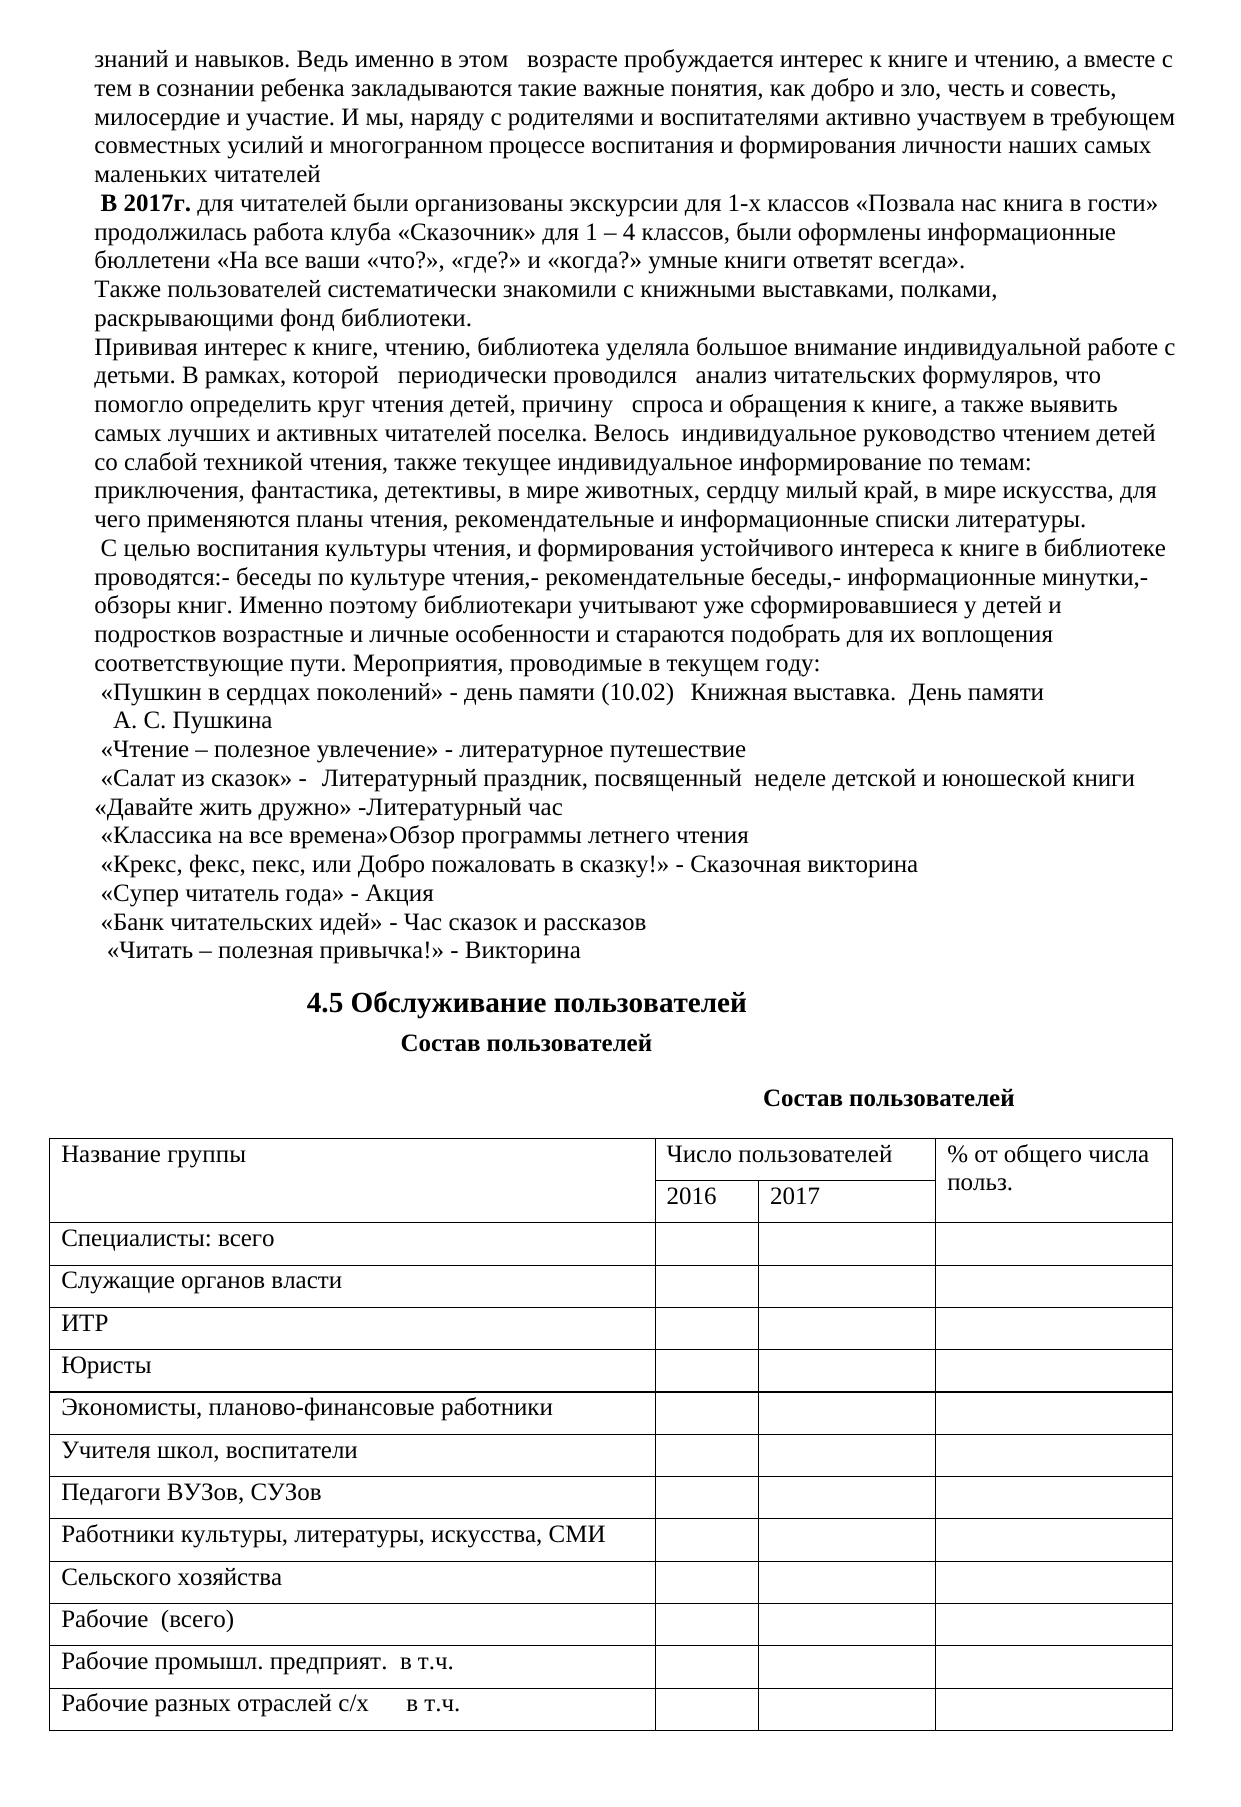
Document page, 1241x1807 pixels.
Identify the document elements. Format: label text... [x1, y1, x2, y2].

table_cell [759, 1604, 935, 1645]
table_cell [936, 1689, 1172, 1730]
table_cell [656, 1562, 758, 1603]
table_cell Служащие органов власти [50, 1266, 655, 1307]
table_cell Юристы [50, 1350, 655, 1391]
table_cell [936, 1393, 1172, 1434]
table_cell [759, 1435, 935, 1476]
table_cell [656, 1223, 758, 1264]
table_cell [656, 1350, 758, 1391]
table_cell [656, 1435, 758, 1476]
table_cell [656, 1689, 758, 1730]
table_cell Рабочие (всего) [50, 1604, 655, 1645]
table_cell [759, 1393, 935, 1434]
table_cell [936, 1646, 1172, 1687]
table_cell [936, 1435, 1172, 1476]
table_cell [936, 1519, 1172, 1561]
table_cell Рабочие разных отраслей с/х в т.ч. [50, 1689, 655, 1730]
table_cell 2017 [759, 1181, 935, 1222]
table_cell ИТР [50, 1308, 655, 1349]
table_cell [936, 1477, 1172, 1518]
table_header % от общего числа польз. [936, 1139, 1172, 1222]
table_cell Рабочие промышл. предприят. в т.ч. [50, 1646, 655, 1687]
table_cell Работники культуры, литературы, искусства, СМИ [50, 1519, 655, 1561]
table_cell [936, 1562, 1172, 1603]
table_cell [656, 1646, 758, 1687]
table_cell [759, 1562, 935, 1603]
text 4.5 Обслуживание пользователей Состав пользователей [94, 985, 1181, 1057]
table_cell [936, 1223, 1172, 1264]
table_cell [759, 1350, 935, 1391]
text В 2017г. для читателей были организованы экскурсии для 1-х классов «Позвала нас книга в гости» продолжилась работа клуба «Сказочник» для 1 – 4 классов, были оформлены информационные бюллетени «На все ваши «что?», «где?» и «когда?» умные книги ответят всегда». Также пользователей систематически знакомили с книжными выставками, полками, раскрывающими фонд библиотеки. Прививая интерес к книге, чтению, библиотека уделяла большое внимание индивидуальной работе с детьми. В рамках, которой периодически проводился анализ читательских формуляров, что помогло определить круг чтения детей, причину спроса и обращения к книге, а также выявить самых лучших и активных читателей поселка. Велось индивидуальное руководство чтением детей со слабой техникой чтения, также текущее индивидуальное информирование по темам: приключения, фантастика, детективы, в мире животных, сердцу милый край, в мире искусства, для чего применяются планы чтения, рекомендательные и информационные списки литературы. С целью воспитания культуры чтения, и формирования устойчивого интереса к книге в библиотеке проводятся:- беседы по культуре чтения,- рекомендательные беседы,- информационные минутки,- обзоры книг. Именно поэтому библиотекари учитывают уже сформировавшиеся у детей и подростков возрастные и личные особенности и стараются подобрать для их воплощения соответствующие пути. Мероприятия, проводимые в текущем году: «Пушкин в сердцах поколений» - день памяти (10.02) Книжная выставка. День памяти А. С. Пушкина «Чтение – полезное увлечение» - литературное путешествие «Салат из сказок» - Литературный праздник, посвященный неделе детской и юношеской книги «Давайте жить дружно» -Литературный час «Классика на все времена» Обзор программы летнего чтения «Крекс, фекс, пекс, или Добро пожаловать в сказку!» - Сказочная викторина «Супер читатель года» - Акция «Банк читательских идей» - Час сказок и рассказов «Читать – полезная привычка!» - Викторина [94, 188, 1181, 964]
table_cell [936, 1604, 1172, 1645]
table_cell [656, 1604, 758, 1645]
table_cell [656, 1477, 758, 1518]
table_cell [759, 1223, 935, 1264]
table_cell [656, 1308, 758, 1349]
table_cell [759, 1308, 935, 1349]
table_cell [759, 1266, 935, 1307]
table_cell Сельского хозяйства [50, 1562, 655, 1603]
text Состав пользователей [94, 1083, 1181, 1112]
table_cell Педагоги ВУЗов, СУЗов [50, 1477, 655, 1518]
table_cell [936, 1308, 1172, 1349]
table_cell [936, 1350, 1172, 1391]
table_cell Учителя школ, воспитатели [50, 1435, 655, 1476]
table_cell Экономисты, планово-финансовые работники [50, 1393, 655, 1434]
table_cell [759, 1477, 935, 1518]
table_cell 2016 [656, 1181, 758, 1222]
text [94, 44, 1181, 188]
table_cell [656, 1519, 758, 1561]
table_header Название группы [50, 1139, 655, 1222]
table_header Число пользователей [656, 1139, 935, 1180]
table_cell Специалисты: всего [50, 1223, 655, 1264]
table_cell [936, 1266, 1172, 1307]
table_cell [759, 1689, 935, 1730]
table_cell [656, 1393, 758, 1434]
table_cell [656, 1266, 758, 1307]
table_cell [759, 1646, 935, 1687]
table_cell [759, 1519, 935, 1561]
